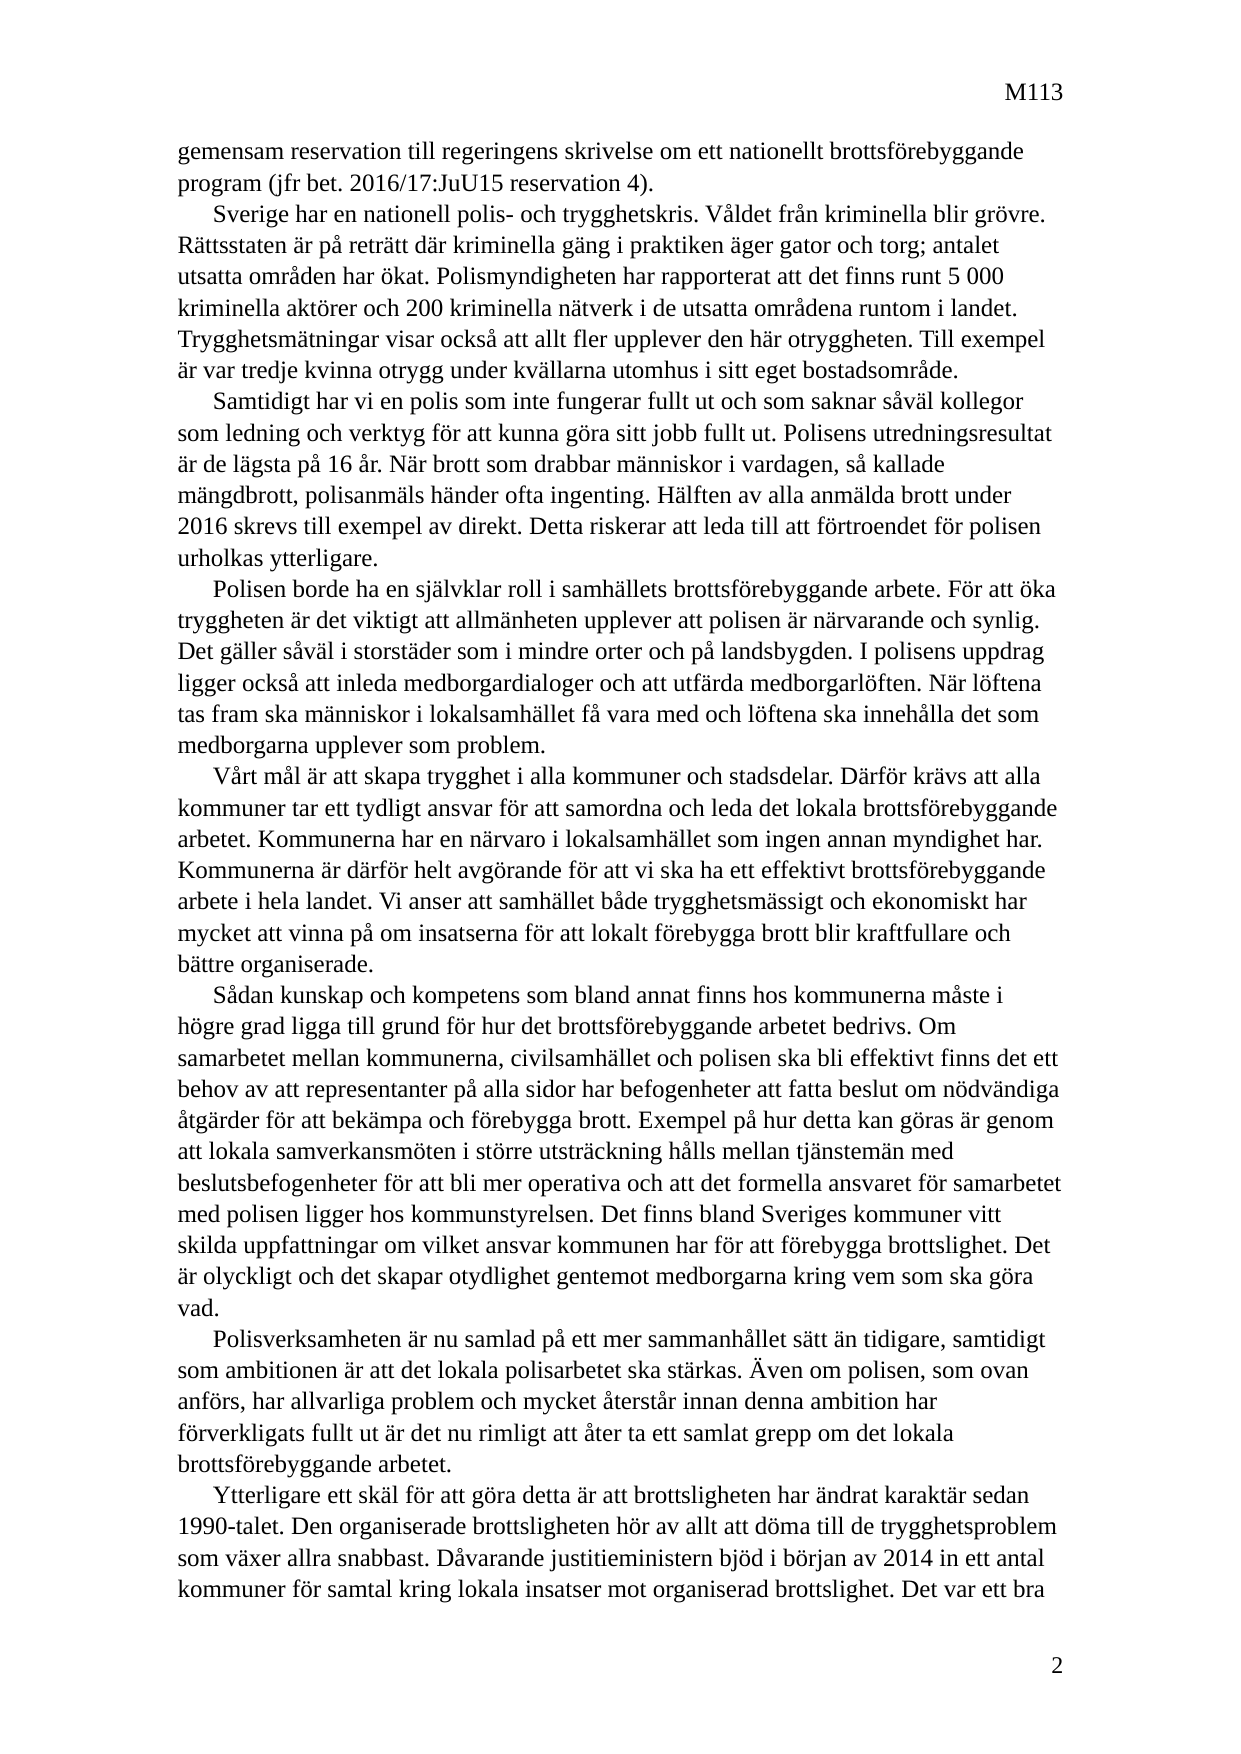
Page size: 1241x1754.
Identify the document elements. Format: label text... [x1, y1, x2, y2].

text Polisverksamheten är nu samlad på ett mer sammanhållet sätt än tidigare, samtidigt som ambitionen är att det lokala polisarbetet ska stärkas. Även om polisen, som ovan anförs, har allvarliga problem och mycket återstår innan denna ambition har förverkligats fullt ut är det nu rimligt att åter ta ett samlat grepp om det lokala brottsförebyggande arbetet. [177, 1321, 1063, 1478]
text Sådan kunskap och kompetens som bland annat finns hos kommunerna måste i högre grad ligga till grund för hur det brottsförebyggande arbetet bedrivs. Om samarbetet mellan kommunerna, civilsamhället och polisen ska bli effektivt finns det ett behov av att representanter på alla sidor har befogenheter att fatta beslut om nödvändiga åtgärder för att bekämpa och förebygga brott. Exempel på hur detta kan göras är genom att lokala samverkansmöten i större utsträckning hålls mellan tjänstemän med beslutsbefogenheter för att bli mer operativa och att det formella ansvaret för samarbetet med polisen ligger hos kommunstyrelsen. Det finns bland Sveriges kommuner vitt skilda uppfattningar om vilket ansvar kommunen har för att förebygga brottslighet. Det är olyckligt och det skapar otydlighet gentemot medborgarna kring vem som ska göra vad. [177, 978, 1063, 1321]
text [177, 134, 1063, 196]
text Polisen borde ha en självklar roll i samhällets brottsförebyggande arbete. För att öka tryggheten är det viktigt att allmänheten upplever att polisen är närvarande och synlig. Det gäller såväl i storstäder som i mindre orter och på landsbygden. I polisens uppdrag ligger också att inleda medborgardialoger och att utfärda medborgarlöften. När löftena tas fram ska människor i lokalsamhället få vara med och löftena ska innehålla det som medborgarna upplever som problem. [177, 571, 1063, 759]
text Samtidigt har vi en polis som inte fungerar fullt ut och som saknar såväl kollegor som ledning och verktyg för att kunna göra sitt jobb fullt ut. Polisens utredningsresultat är de lägsta på 16 år. När brott som drabbar människor i vardagen, så kallade mängdbrott, polisanmäls händer ofta ingenting. Hälften av alla anmälda brott under 2016 skrevs till exempel av direkt. Detta riskerar att leda till att förtroendet för polisen urholkas ytterligare. [177, 384, 1063, 571]
text Vårt mål är att skapa trygghet i alla kommuner och stadsdelar. Därför krävs att alla kommuner tar ett tydligt ansvar för att samordna och leda det lokala brottsförebyggande arbetet. Kommunerna har en närvaro i lokalsamhället som ingen annan myndighet har. Kommunerna är därför helt avgörande för att vi ska ha ett effektivt brottsförebyggande arbete i hela landet. Vi anser att samhället både trygghetsmässigt och ekonomiskt har mycket att vinna på om insatserna för att lokalt förebygga brott blir kraftfullare och bättre organiserade. [177, 759, 1063, 978]
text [177, 1478, 1063, 1603]
text Sverige har en nationell polis- och trygghetskris. Våldet från kriminella blir grövre. Rättsstaten är på reträtt där kriminella gäng i praktiken äger gator och torg; antalet utsatta områden har ökat. Polismyndigheten har rapporterat att det finns runt 5 000 kriminella aktörer och 200 kriminella nätverk i de utsatta områdena runtom i landet. Trygghetsmätningar visar också att allt fler upplever den här otryggheten. Till exempel är var tredje kvinna otrygg under kvällarna utomhus i sitt eget bostadsområde. [177, 196, 1063, 384]
